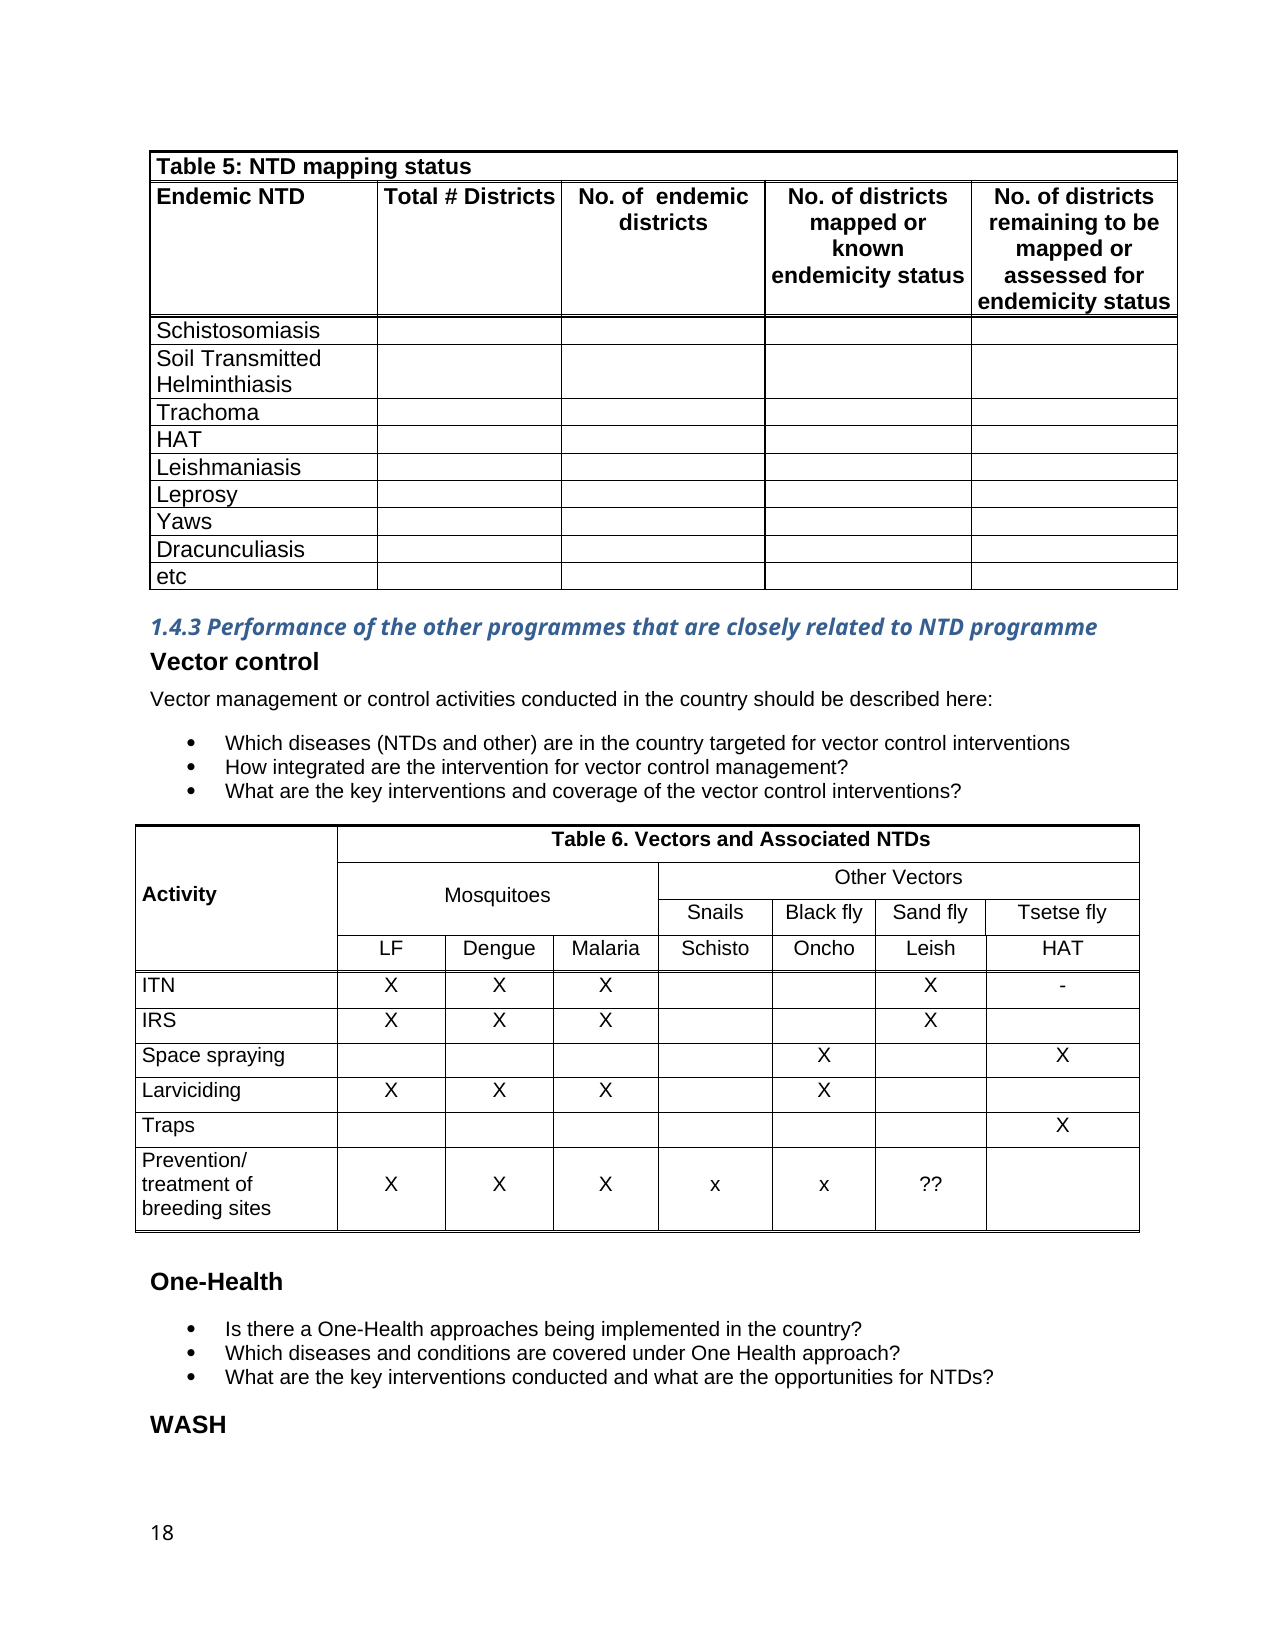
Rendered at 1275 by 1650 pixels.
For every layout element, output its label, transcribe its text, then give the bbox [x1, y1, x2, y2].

table_cell [773, 1113, 875, 1147]
table_cell [446, 1113, 553, 1147]
table_cell [987, 1078, 1139, 1112]
table_header Table 5: NTD mapping status [151, 153, 1177, 179]
table_cell X [554, 973, 658, 1007]
table_cell [659, 1078, 772, 1112]
table_cell [659, 1113, 772, 1147]
table_cell X [876, 1009, 986, 1042]
list What are the key interventions conducted and what are the opportunities for NTDs? [187, 1365, 1125, 1389]
table_cell [562, 345, 764, 398]
text Vector management or control activities conducted in the country should be described here: [150, 686, 1125, 710]
table_cell Other Vectors [659, 863, 1139, 899]
table_cell X [338, 973, 445, 1007]
table_cell [446, 1044, 553, 1077]
table_cell [766, 399, 971, 425]
table_cell [766, 481, 971, 507]
table_cell [972, 563, 1177, 589]
table_cell [554, 1113, 658, 1147]
table_cell [876, 1044, 986, 1077]
table_cell etc [151, 563, 377, 589]
table_cell X [446, 1078, 553, 1112]
table_cell X [446, 973, 553, 1007]
table_cell x [659, 1148, 772, 1230]
table_cell [659, 973, 772, 1007]
table_cell Schisto [659, 936, 772, 970]
table_header Table 6. Vectors and Associated NTDs [338, 827, 1139, 862]
table_cell X [773, 1044, 875, 1077]
table_cell [766, 454, 971, 480]
table_cell [972, 481, 1177, 507]
table_cell [773, 1009, 875, 1042]
table_cell [378, 454, 561, 480]
table_cell [378, 481, 561, 507]
table_cell [659, 1009, 772, 1042]
table_cell [972, 454, 1177, 480]
table_cell X [876, 973, 986, 1007]
table_cell HAT [987, 936, 1139, 970]
table_cell [562, 399, 764, 425]
table_cell [766, 508, 971, 534]
table_cell LF [338, 936, 445, 970]
table_cell [766, 563, 971, 589]
table_cell Leishmaniasis [151, 454, 377, 480]
table_cell X [446, 1148, 553, 1230]
table_cell X [446, 1009, 553, 1042]
table_cell [378, 318, 561, 344]
table_cell X [773, 1078, 875, 1112]
table_cell [562, 508, 764, 534]
table_cell [766, 536, 971, 562]
table_cell X [987, 1113, 1139, 1147]
table_cell [378, 345, 561, 398]
table_cell Total # Districts [378, 183, 561, 314]
list Which diseases and conditions are covered under One Health approach? [187, 1341, 1125, 1365]
table_cell [562, 481, 764, 507]
table_cell [378, 426, 561, 452]
table_cell HAT [151, 426, 377, 452]
text Vector control [150, 647, 1125, 676]
table_cell [972, 345, 1177, 398]
table_cell X [338, 1078, 445, 1112]
table_cell Soil Transmitted Helminthiasis [151, 345, 377, 398]
table_cell X [338, 1148, 445, 1230]
table_cell Space spraying [136, 1044, 337, 1077]
table_cell [876, 1113, 986, 1147]
table_cell [972, 508, 1177, 534]
table_cell [987, 1009, 1139, 1042]
table_cell Traps [136, 1113, 337, 1147]
table_cell Leish [876, 936, 986, 970]
list Is there a One-Health approaches being implemented in the country? [187, 1317, 1125, 1341]
subtitle 1.4.3 Performance of the other programmes that are closely related to NTD programme [150, 611, 1125, 642]
table_cell Dracunculiasis [151, 536, 377, 562]
table_cell X [554, 1009, 658, 1042]
table_cell [378, 536, 561, 562]
table_cell [659, 1044, 772, 1077]
table_cell X [338, 1009, 445, 1042]
table_cell [766, 345, 971, 398]
table_cell [876, 1078, 986, 1112]
list Which diseases (NTDs and other) are in the country targeted for vector control interventions [187, 731, 1125, 755]
table_cell Dengue [446, 936, 553, 970]
table_cell [562, 426, 764, 452]
table_cell [766, 426, 971, 452]
table_cell IRS [136, 1009, 337, 1042]
table_cell [562, 536, 764, 562]
table_cell Leprosy [151, 481, 377, 507]
text WASH [150, 1410, 1125, 1439]
list How integrated are the intervention for vector control management? [187, 755, 1125, 779]
table_cell [972, 536, 1177, 562]
table_cell Larviciding [136, 1078, 337, 1112]
table_cell Yaws [151, 508, 377, 534]
table_cell ITN [136, 973, 337, 1007]
table_cell [338, 1044, 445, 1077]
table_header Activity [136, 827, 337, 970]
table_cell No. of districts remaining to be mapped or assessed for endemicity status [972, 183, 1177, 314]
table_cell [972, 399, 1177, 425]
table_cell Tsetse fly [986, 900, 1139, 934]
table_cell [766, 318, 971, 344]
table_cell [773, 973, 875, 1007]
table_cell [972, 318, 1177, 344]
table_cell Trachoma [151, 399, 377, 425]
table_cell Oncho [773, 936, 875, 970]
table_cell ?? [876, 1148, 986, 1230]
table_cell [338, 1113, 445, 1147]
table_cell - [987, 973, 1139, 1007]
list What are the key interventions and coverage of the vector control interventions? [187, 779, 1125, 803]
table_cell Black fly [773, 900, 875, 934]
table_cell Mosquitoes [338, 863, 658, 934]
table_cell [378, 399, 561, 425]
table_cell x [773, 1148, 875, 1230]
table_cell Schistosomiasis [151, 318, 377, 344]
table_cell [987, 1148, 1139, 1230]
table_cell X [554, 1078, 658, 1112]
table_cell X [554, 1148, 658, 1230]
table_cell [554, 1044, 658, 1077]
text One-Health [150, 1267, 1125, 1296]
table_cell [562, 563, 764, 589]
table_cell X [987, 1044, 1139, 1077]
table_cell [378, 508, 561, 534]
table_cell No. of districts mapped or known endemicity status [766, 183, 971, 314]
table_cell [562, 454, 764, 480]
table_cell Sand fly [876, 900, 985, 934]
table_cell [562, 318, 764, 344]
table_cell Prevention/treatment of breeding sites [136, 1148, 337, 1230]
table_cell Endemic NTD [151, 183, 377, 314]
table_cell [378, 563, 561, 589]
table_cell [972, 426, 1177, 452]
table_cell Malaria [554, 936, 658, 970]
table_cell Snails [659, 900, 772, 934]
table_cell No. of endemic districts [562, 183, 764, 314]
